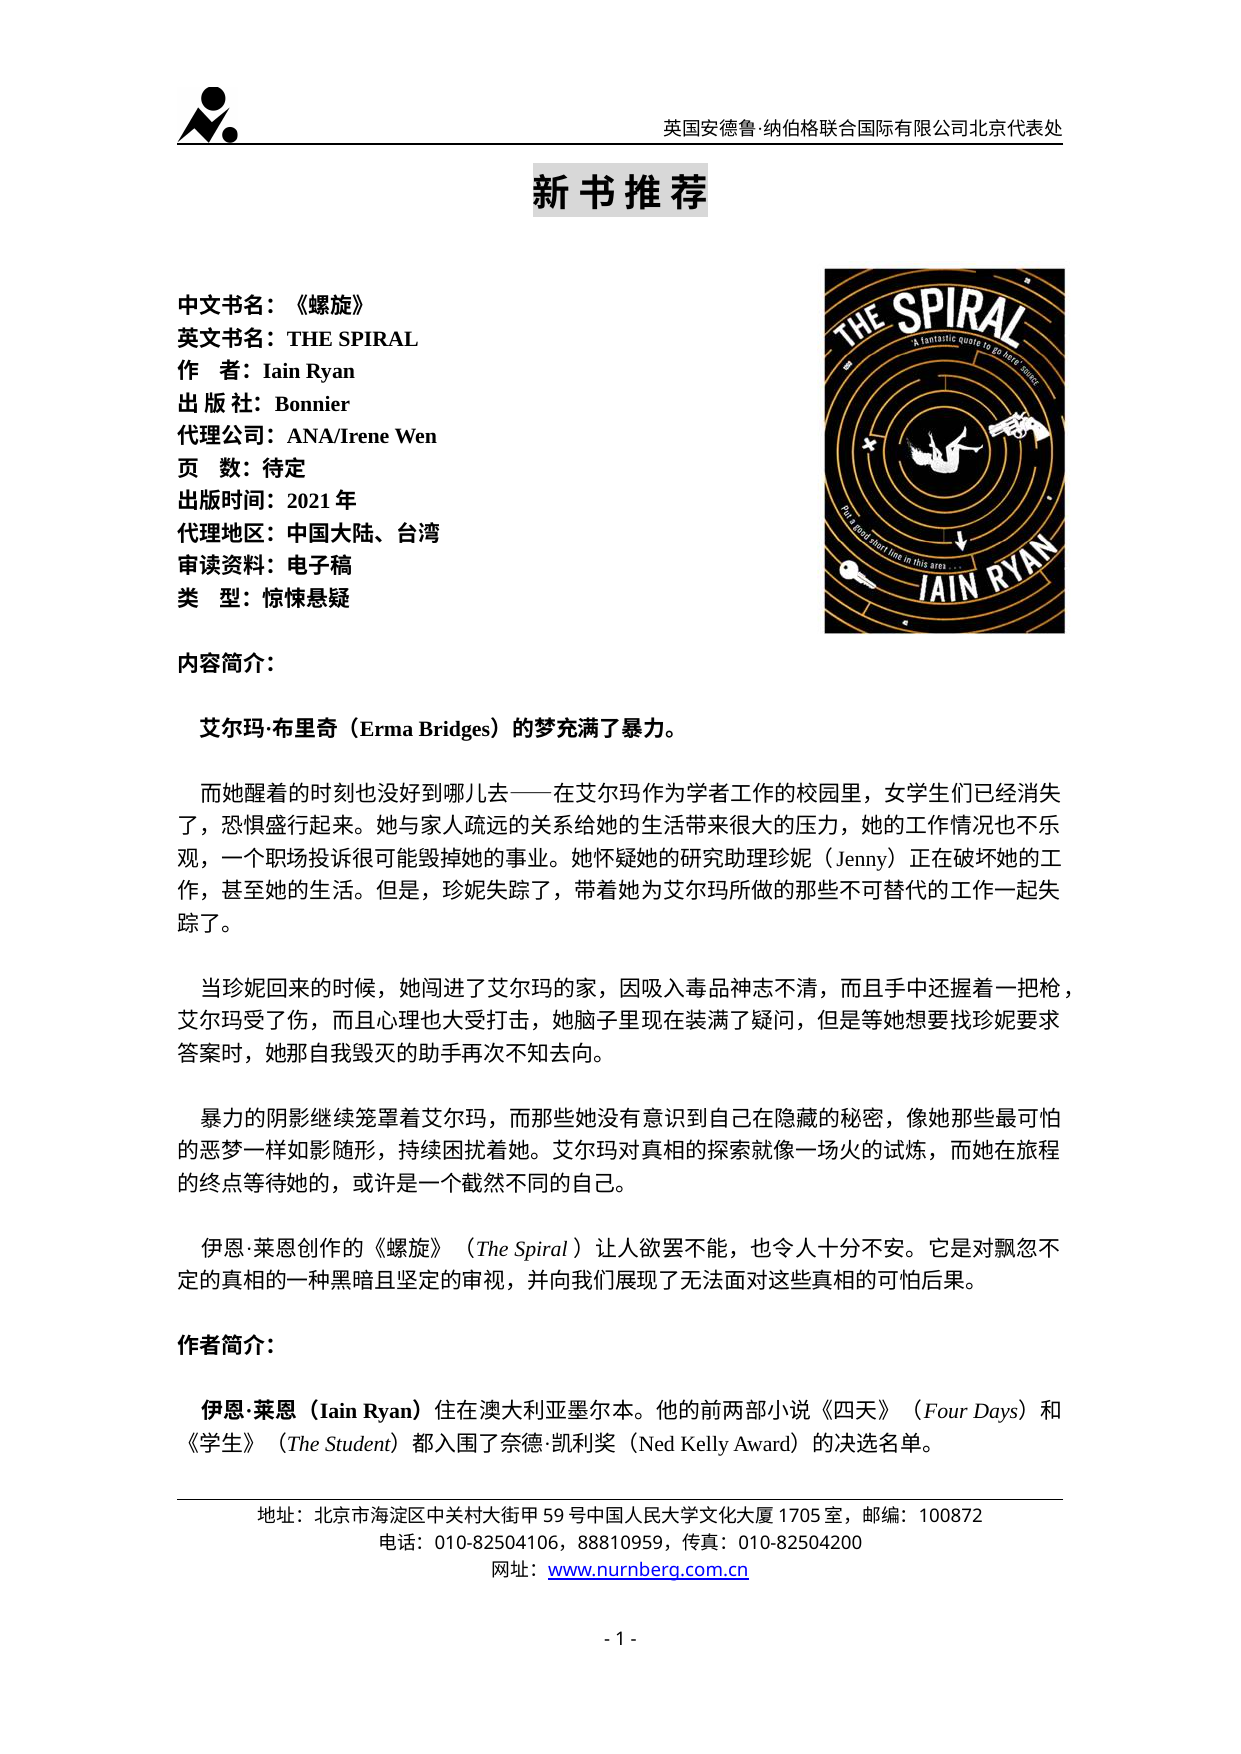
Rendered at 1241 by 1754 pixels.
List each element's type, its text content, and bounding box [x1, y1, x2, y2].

text 艾尔玛·布里奇（Erma Bridges）的梦充满了暴力。 [177, 710, 1063, 743]
picture [817, 261, 1071, 635]
text 伊恩·莱恩创作的《螺旋》（The Spiral ）让人欲罢不能，也令人十分不安。它是对飘忽不定的真相的一种黑暗且坚定的审视，并向我们展现了无法面对这些真相的可怕后果。 [177, 1230, 1063, 1295]
text 当珍妮回来的时候，她闯进了艾尔玛的家，因吸入毒品神志不清，而且手中还握着一把枪，艾尔玛受了伤，而且心理也大受打击，她脑子里现在装满了疑问，但是等她想要找珍妮要求答案时，她那自我毁灭的助手再次不知去向。 [177, 970, 1063, 1068]
text 英文书名：THE SPIRAL [177, 320, 817, 353]
picture [177, 87, 238, 143]
text 中文书名：《螺旋》 [177, 288, 817, 320]
text 伊恩·莱恩（Iain Ryan）住在澳大利亚墨尔本。他的前两部小说《四天》（Four Days）和《学生》（The Student）都入围了奈德·凯利奖（Ned Kelly Award）的决选名单。 [177, 1393, 1063, 1458]
text 类 型：惊悚悬疑 [177, 580, 817, 613]
text 新 书 推 荐 [177, 158, 1063, 223]
text 页 数：待定 [177, 450, 817, 483]
text 暴力的阴影继续笼罩着艾尔玛，而那些她没有意识到自己在隐藏的秘密，像她那些最可怕的恶梦一样如影随形，持续困扰着她。艾尔玛对真相的探索就像一场火的试炼，而她在旅程的终点等待她的，或许是一个截然不同的自己。 [177, 1100, 1063, 1198]
text 出 版 社：Bonnier [177, 385, 817, 418]
text 内容简介： [177, 645, 1063, 678]
text 作者简介： [177, 1328, 1063, 1360]
text 代理公司：ANA/Irene Wen [177, 418, 817, 450]
text 出版时间：2021年 [177, 483, 817, 515]
text 审读资料：电子稿 [177, 548, 817, 580]
text 作 者：Iain Ryan [177, 353, 817, 385]
text 代理地区：中国大陆、台湾 [177, 515, 817, 548]
text 而她醒着的时刻也没好到哪儿去——在艾尔玛作为学者工作的校园里，女学生们已经消失了，恐惧盛行起来。她与家人疏远的关系给她的生活带来很大的压力，她的工作情况也不乐观，一个职场投诉很可能毁掉她的事业。她怀疑她的研究助理珍妮（Jenny）正在破坏她的工作，甚至她的生活。但是，珍妮失踪了，带着她为艾尔玛所做的那些不可替代的工作一起失踪了。 [177, 775, 1063, 938]
